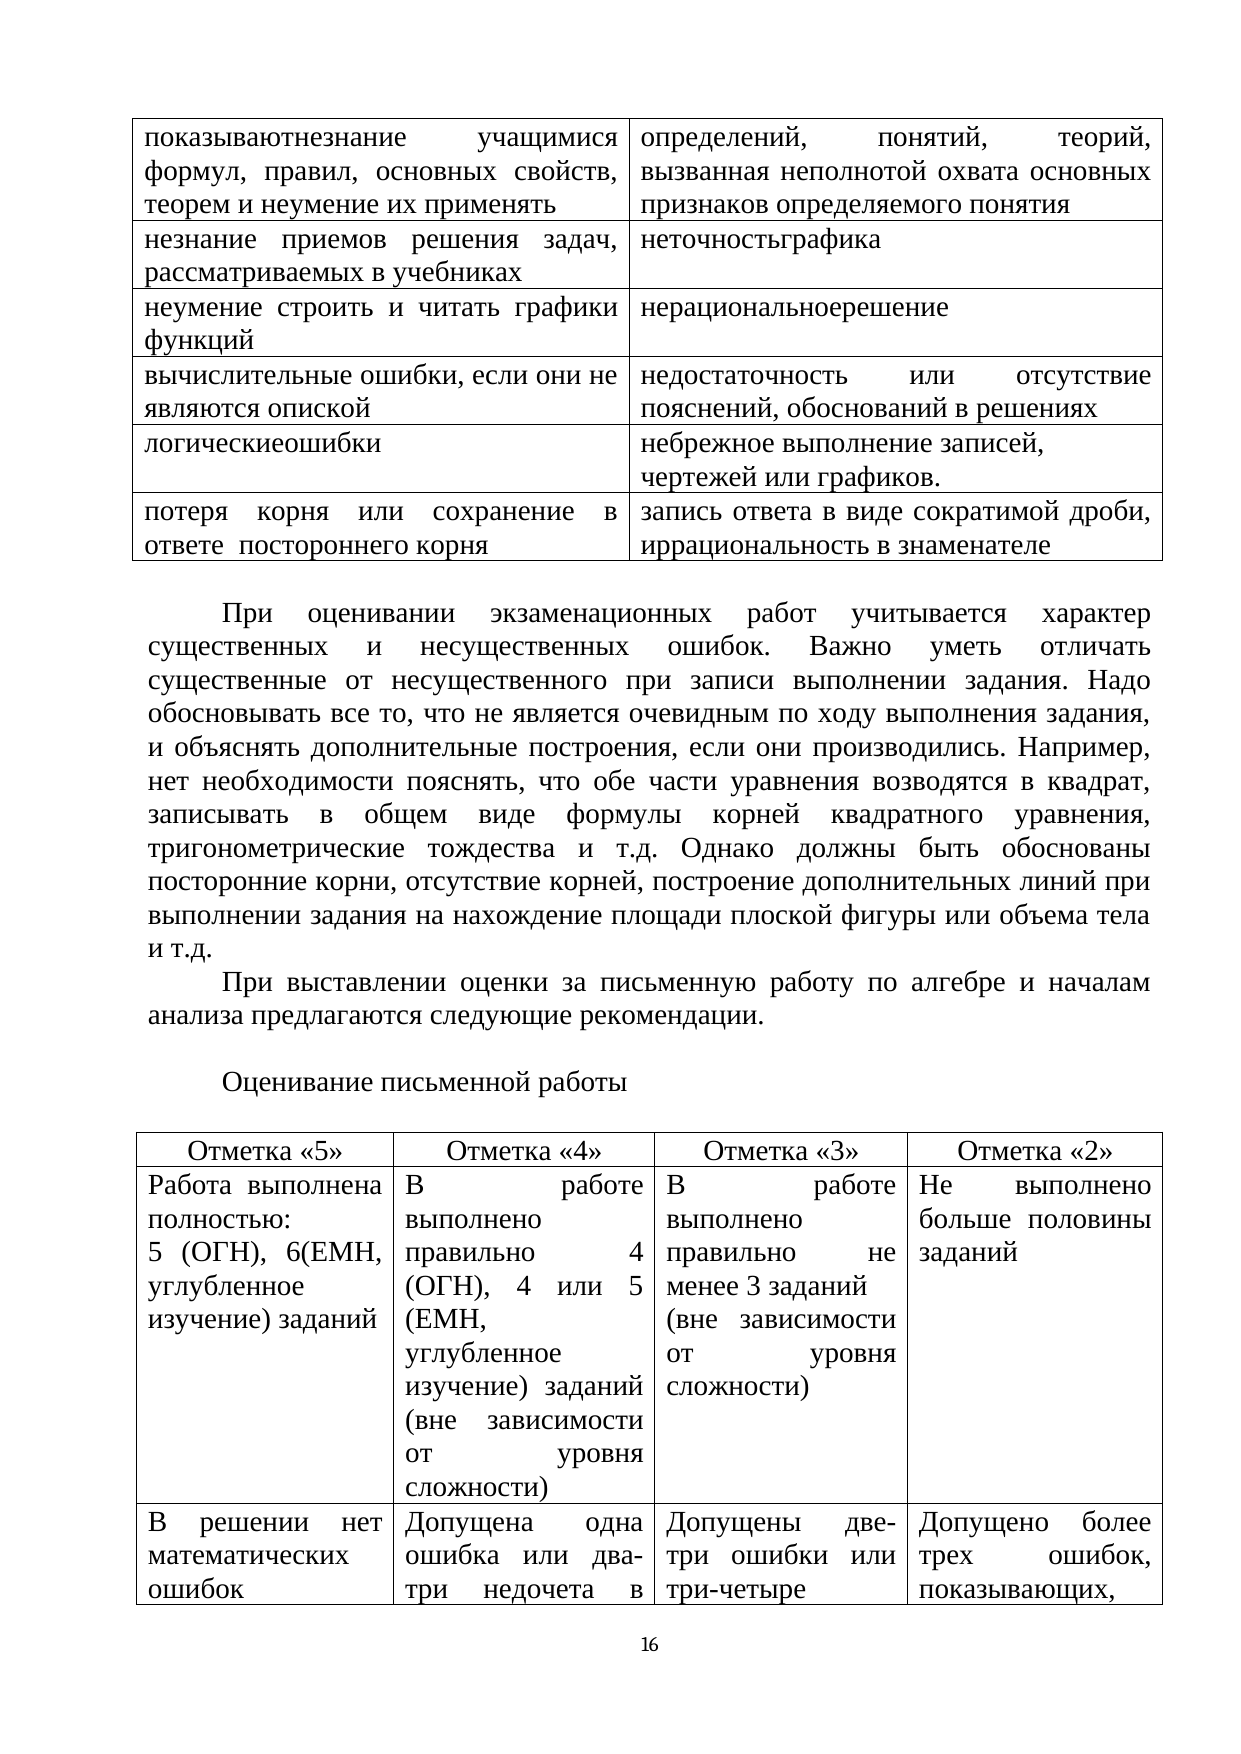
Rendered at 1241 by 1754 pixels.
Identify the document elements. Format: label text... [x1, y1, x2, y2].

text При выставлении оценки за письменную работу по алгебре и началам анализа предлагаются следующие рекомендации. [148, 964, 1152, 1031]
table_header Отметка «3» [655, 1133, 907, 1166]
table_cell недостаточность или отсутствие пояснений, обоснований в решениях [630, 357, 1162, 424]
table_cell логическиеошибки [133, 425, 629, 492]
table_header Отметка «2» [908, 1133, 1162, 1166]
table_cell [394, 1504, 654, 1604]
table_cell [655, 1504, 907, 1604]
table_header Отметка «4» [394, 1133, 654, 1166]
table_cell потеря корня или сохранение в ответе постороннего корня [133, 493, 629, 560]
table_cell нерациональноерешение [630, 289, 1162, 356]
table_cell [908, 1504, 1162, 1604]
table_cell вычислительные ошибки, если они не являются опиской [133, 357, 629, 424]
table_cell неумение строить и читать графики функций [133, 289, 629, 356]
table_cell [137, 1504, 393, 1604]
table_cell неточность формулировок, определений, понятий, теорий, вызванная неполнотой охвата основных признаков определяемого понятия [1070, 119, 1162, 220]
table_cell небрежное выполнение записей, чертежей или графиков. [941, 425, 1162, 492]
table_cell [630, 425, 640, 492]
text При оценивании экзаменационных работ учитывается характер существенных и несущественных ошибок. Важно уметь отличать существенные от несущественного при записи выполнении задания. Надо обосновывать все то, что не является очевидным по ходу выполнения задания, и объяснять дополнительные построения, если они производились. Например, нет необходимости пояснять, что обе части уравнения возводятся в квадрат, записывать в общем виде формулы корней квадратного уравнения, тригонометрические тождества и т.д. Однако должны быть обоснованы посторонние корни, отсутствие корней, построение дополнительных линий при выполнении задания на нахождение площади плоской фигуры или объема тела и т.д. [148, 595, 1152, 964]
table_cell В работе выполнено правильно 4 (ОГН), 4 или 5 (ЕМН, углубленное изучение) заданий (вне зависимости от уровня сложности) [394, 1167, 654, 1503]
table_cell незнание приемов решения задач, рассматриваемых в учебниках [133, 221, 629, 288]
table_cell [133, 119, 629, 220]
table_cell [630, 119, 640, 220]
table_cell неточностьграфика [630, 221, 1162, 288]
table_cell Не выполнено больше половины заданий [908, 1167, 1162, 1503]
table_cell Работа выполнена полностью: 5 (ОГН), 6(ЕМН, углубленное изучение) заданий [137, 1167, 393, 1503]
table_cell В работе выполнено правильно не менее 3 заданий (вне зависимости от уровня сложности) [655, 1167, 907, 1503]
text Оценивание письменной работы [148, 1064, 1152, 1098]
table_cell запись ответа в виде сократимой дроби, иррациональность в знаменателе [630, 493, 1162, 560]
table_header Отметка «5» [137, 1133, 393, 1166]
